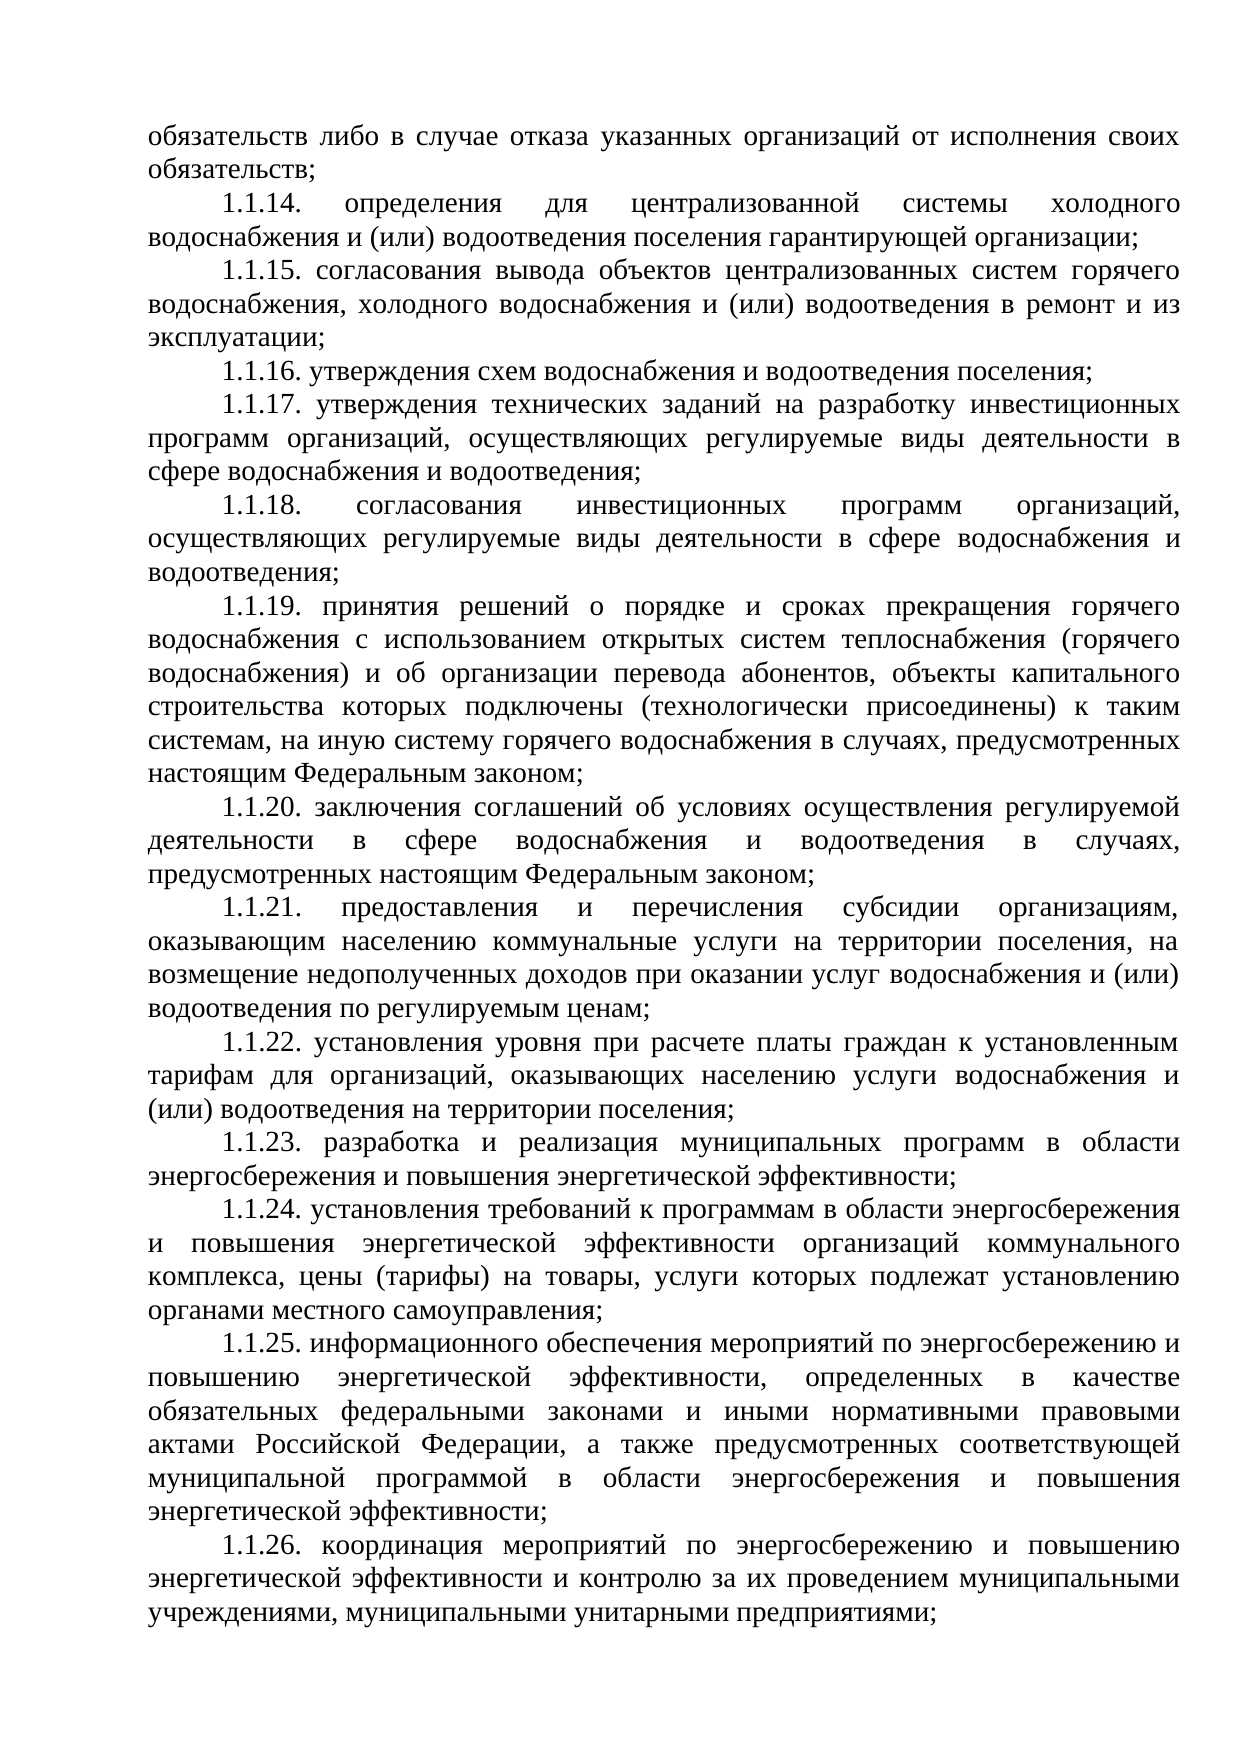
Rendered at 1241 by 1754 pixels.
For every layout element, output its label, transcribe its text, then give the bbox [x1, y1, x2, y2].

text 1.1.21. предоставления и перечисления субсидии организациям, оказывающим населению коммунальные услуги на территории поселения, на возмещение недополученных доходов при оказании услуг водоснабжения и (или) водоотведения по регулируемым ценам; [148, 889, 1179, 1024]
text 1.1.16. утверждения схем водоснабжения и водоотведения поселения; [148, 353, 1181, 386]
text 1.1.26. координация мероприятий по энергосбережению и повышению энергетической эффективности и контролю за их проведением муниципальными учреждениями, муниципальными унитарными предприятиями; [148, 1527, 1181, 1627]
text 1.1.20. заключения соглашений об условиях осуществления регулируемой деятельности в сфере водоснабжения и водоотведения в случаях, предусмотренных настоящим Федеральным законом; [148, 789, 1181, 889]
text 1.1.24. установления требований к программам в области энергосбережения и повышения энергетической эффективности организаций коммунального комплекса, цены (тарифы) на товары, услуги которых подлежат установлению органами местного самоуправления; [148, 1191, 1181, 1326]
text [148, 118, 1181, 185]
text 1.1.18. согласования инвестиционных программ организаций, осуществляющих регулируемые виды деятельности в сфере водоснабжения и водоотведения; [148, 487, 1181, 588]
text 1.1.14. определения для централизованной системы холодного водоснабжения и (или) водоотведения поселения гарантирующей организации; [148, 185, 1181, 252]
text 1.1.25. информационного обеспечения мероприятий по энергосбережению и повышению энергетической эффективности, определенных в качестве обязательных федеральными законами и иными нормативными правовыми актами Российской Федерации, а также предусмотренных соответствующей муниципальной программой в области энергосбережения и повышения энергетической эффективности; [148, 1326, 1181, 1527]
text 1.1.23. разработка и реализация муниципальных программ в области энергосбережения и повышения энергетической эффективности; [148, 1124, 1181, 1191]
text 1.1.19. принятия решений о порядке и сроках прекращения горячего водоснабжения с использованием открытых систем теплоснабжения (горячего водоснабжения) и об организации перевода абонентов, объекты капитального строительства которых подключены (технологически присоединены) к таким системам, на иную систему горячего водоснабжения в случаях, предусмотренных настоящим Федеральным законом; [148, 588, 1181, 789]
text 1.1.17. утверждения технических заданий на разработку инвестиционных программ организаций, осуществляющих регулируемые виды деятельности в сфере водоснабжения и водоотведения; [148, 386, 1181, 487]
text 1.1.22. установления уровня при расчете платы граждан к установленным тарифам для организаций, оказывающих населению услуги водоснабжения и (или) водоотведения на территории поселения; [148, 1024, 1179, 1124]
text 1.1.15. согласования вывода объектов централизованных систем горячего водоснабжения, холодного водоснабжения и (или) водоотведения в ремонт и из эксплуатации; [148, 252, 1181, 353]
